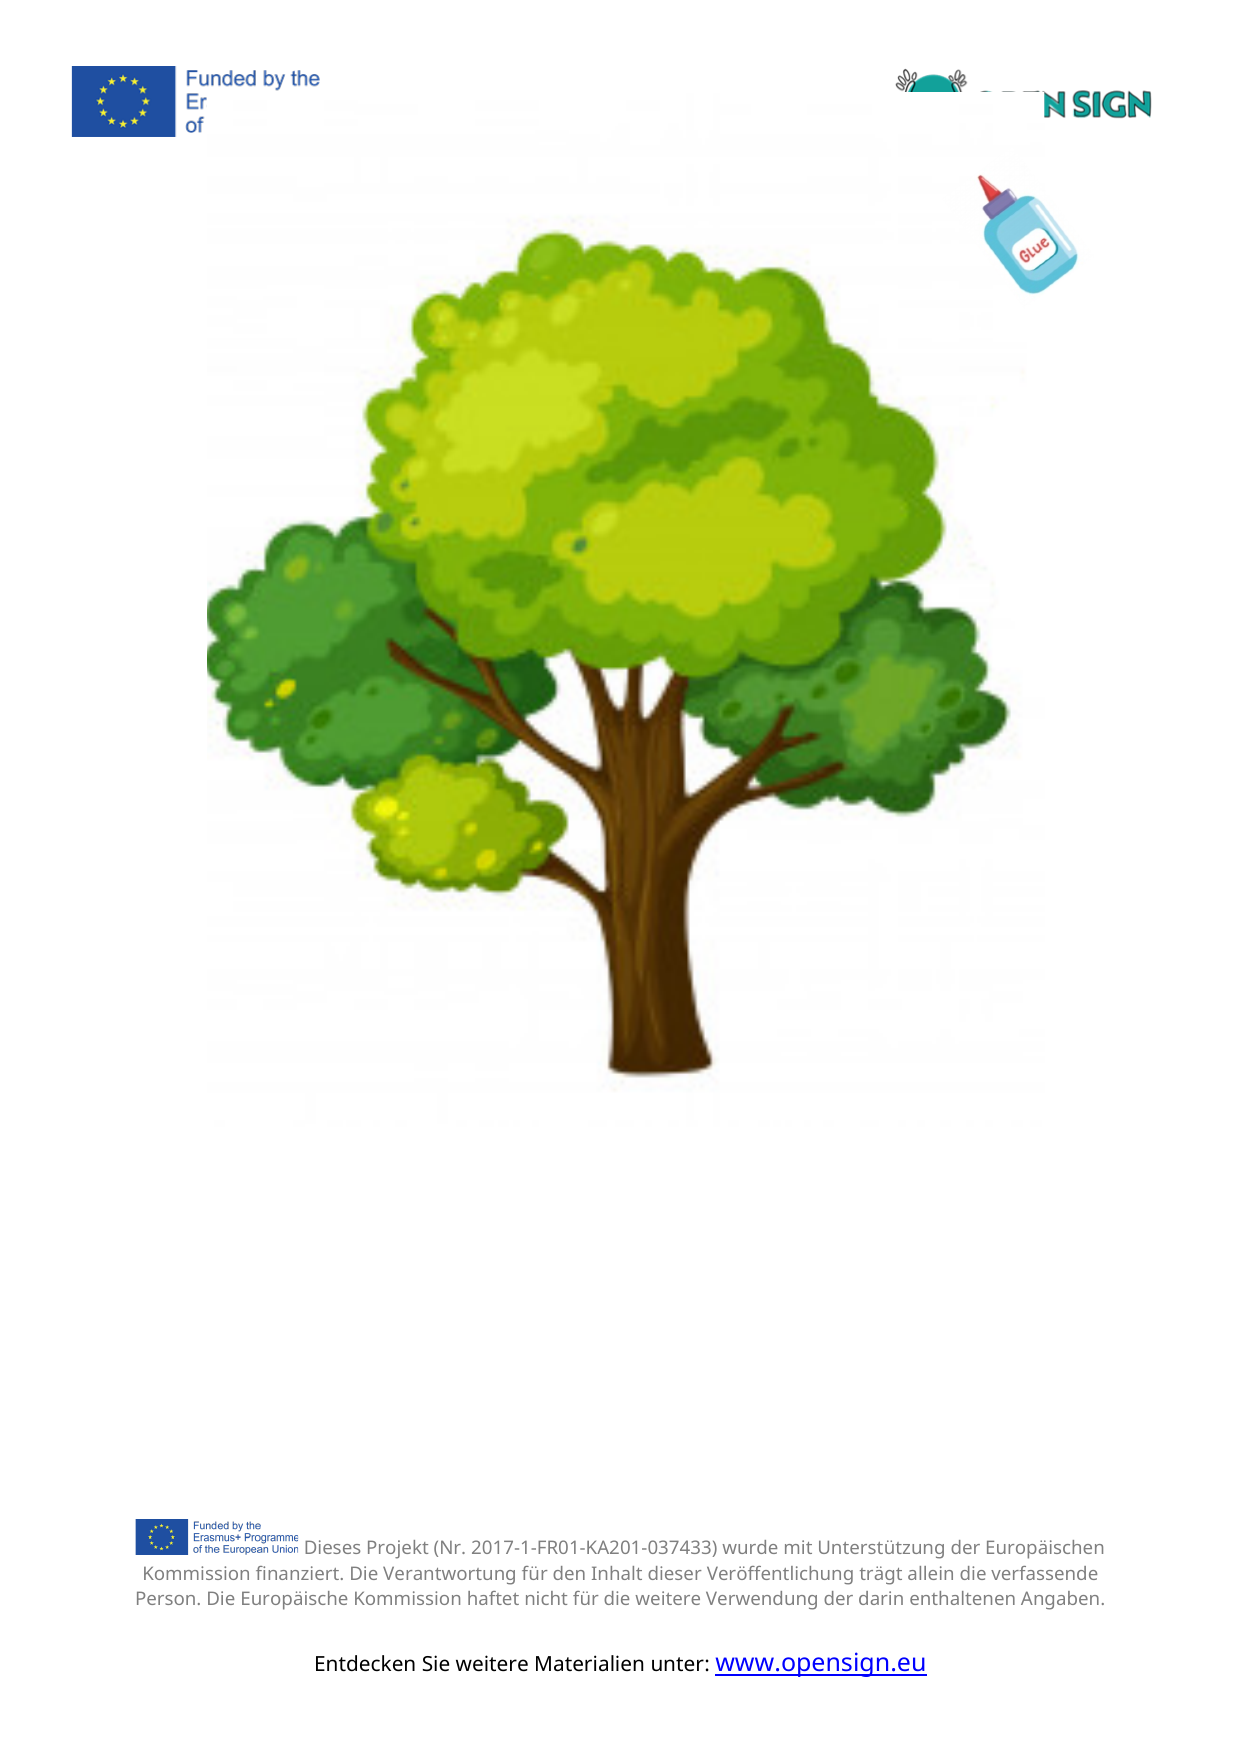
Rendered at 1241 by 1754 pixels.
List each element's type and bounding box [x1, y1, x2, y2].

picture [135, 1519, 299, 1555]
picture [71, 59, 1180, 1210]
